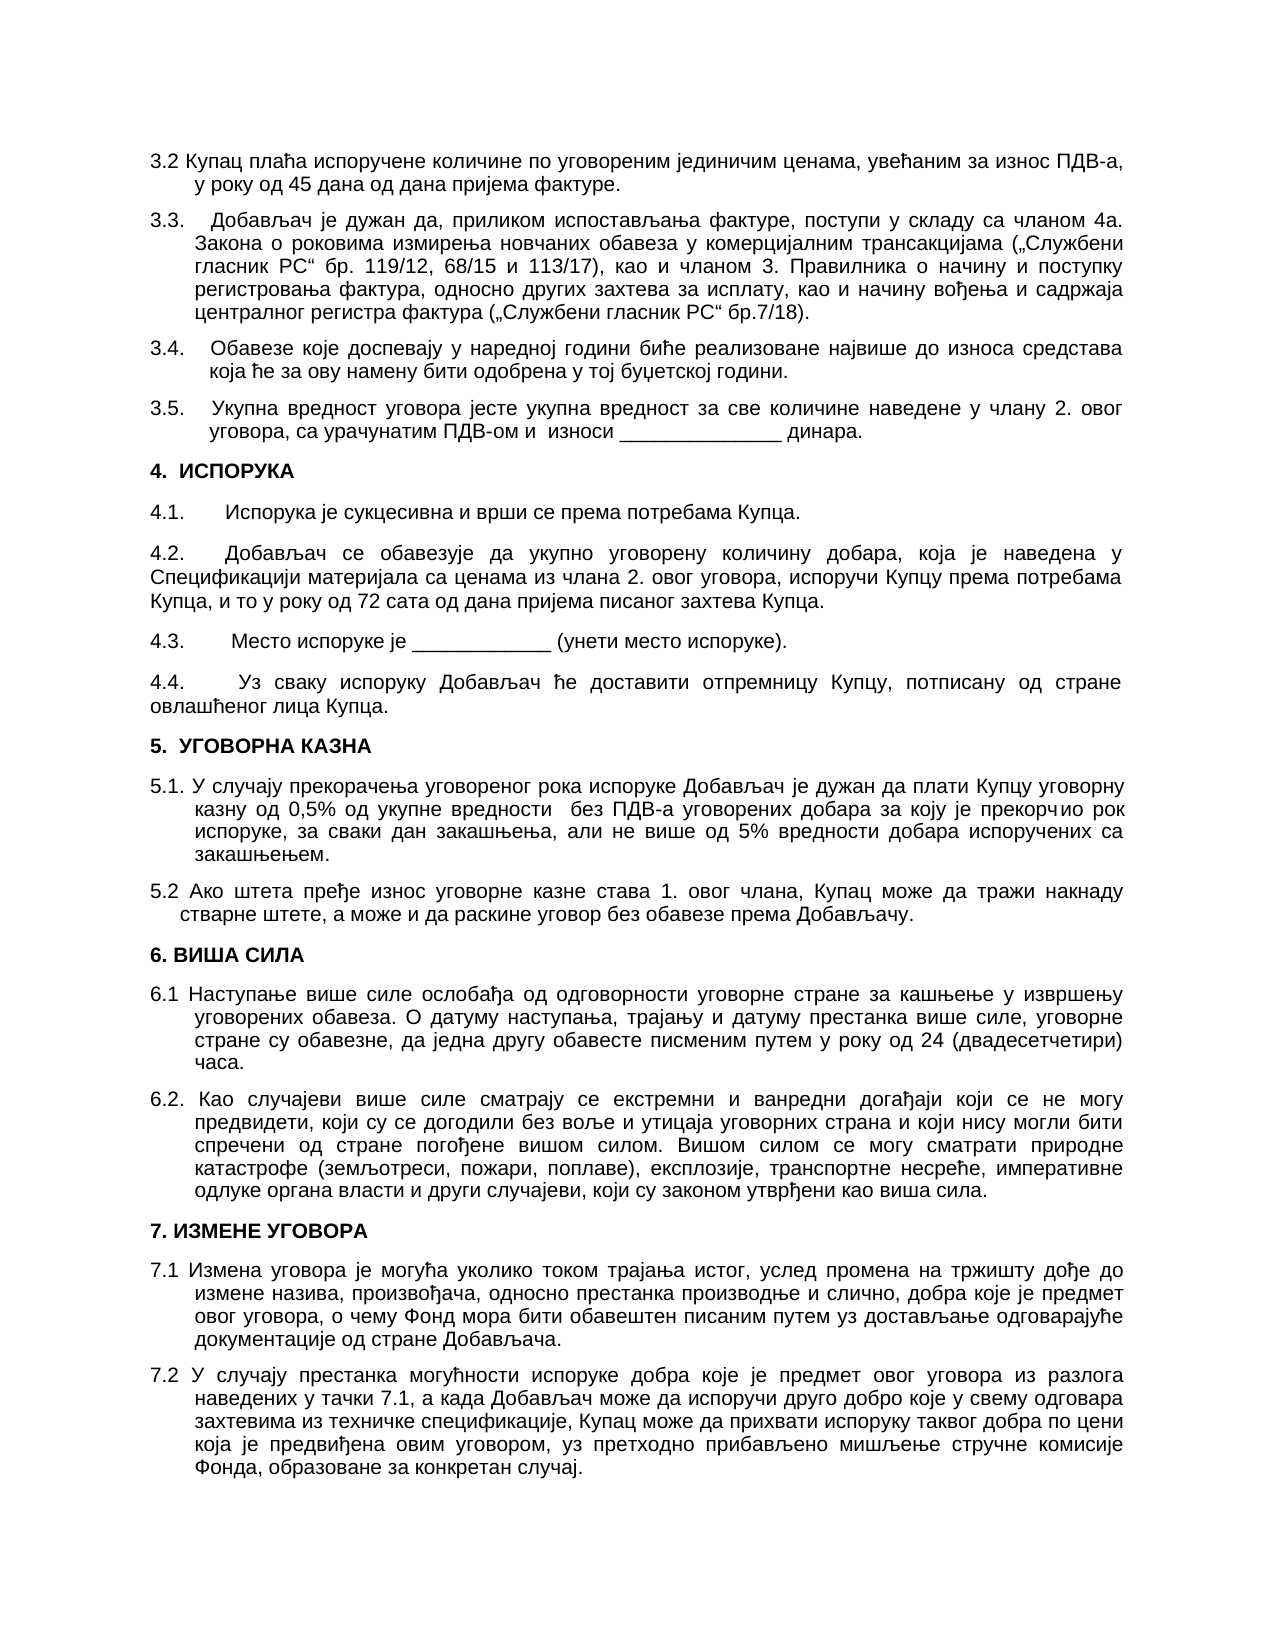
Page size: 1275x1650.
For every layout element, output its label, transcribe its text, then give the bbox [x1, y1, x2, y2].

text 6.1 Наступање више силе ослобађа од одговорности уговорне стране за кашњење у извршењу уговорених обавеза. О датуму наступања, трајању и датуму престанка више силе, уговорне стране су обавезне, да једна другу обавесте писменим путем у року од 24 (двадесетчетири) часа. [150, 983, 1125, 1074]
text 4.1. Испорука је сукцесивна и врши се према потребама Купца. [150, 500, 1123, 524]
text 7. ИЗМЕНЕ УГОВОРА [150, 1219, 1123, 1243]
text 3.3. Добављач је дужан да, приликом испостављања фактуре, поступи у складу са чланом 4а. Закона о роковима измирења новчаних обавеза у комерцијалним трансакцијама („Службени гласник РС“ бр. 119/12, 68/15 и 113/17), као и чланом 3. Правилника о начину и поступку регистровања фактура, односно других захтева за исплату, као и начину вођења и садржаја централног регистра фактура („Службени гласник РС“ бр.7/18). [150, 209, 1125, 323]
text 6.2. Као случајеви више силе сматрају се екстремни и ванредни догађаји који се не могу предвидети, који су се догодили без воље и утицаја уговорних страна и који нису могли бити спречени од стране погођене вишом силом. Вишом силом се могу сматрати природне катастрофе (земљотреси, пожари, поплаве), експлозије, транспортне несреће, императивне одлуке органа власти и други случајеви, који су законом утврђени као виша сила. [150, 1088, 1125, 1202]
text 5. УГОВОРНА КАЗНА [150, 734, 1123, 758]
text 4.3. Место испоруке је ____________ (унети место испоруке). [150, 629, 1123, 653]
text 5.1. У случају прекорачења уговореног рока испоруке Добављач је дужан да плати Купцу уговорну казну од 0,5% од укупне вредности без ПДВ-а уговорених добара за коју је прекорчио рок испоруке, за сваки дан закашњења, али не више од 5% вредности добара испоручених са закашњењем. [150, 775, 1125, 866]
text 3.4. Oбавезе које доспевају у наредној години биће реализоване највише до износа средстава која ће за ову намену бити одобрена у тој буџетској години. [150, 338, 1125, 383]
text 7.2 У случају престанка могућности испоруке добра које је предмет овог уговора из разлога наведених у тачки 7.1, а када Добављач може да испоручи друго добро које у свему одговара захтевима из техничке спецификације, Купац може да прихвати испоруку таквог добра по цени која је предвиђена овим уговором, уз претходно прибављено мишљење стручне комисије Фонда, образоване за конкретан случај. [150, 1365, 1125, 1479]
text 3.5. Укупна вредност уговора јесте укупна вредност за све количине наведене у члану 2. овог уговора, са урачунатим ПДВ-ом и износи ______________ динара. [150, 397, 1125, 443]
text 4.2. Добављач се обавезује да укупно уговорену количину добара, која је наведена у Спецификацији материјала са ценама из члана 2. овог уговора, испоручи Купцу према потребама Купца, и то у року од 72 сата од дана пријема писаног захтева Купца. [150, 541, 1123, 612]
text 7.1 Измена уговора је могућа уколико током трајања истог, услед промена на тржишту дође до измене назива, произвођача, односно престанка производње и слично, добра које је предмет овог уговора, о чему Фонд мора бити обавештен писаним путем уз достављање одговарајуће документације од стране Добављача. [150, 1259, 1125, 1351]
text 4.4. Уз сваку испоруку Добављач ће доставити отпремницу Купцу, потписану од стране овлашћеног лица Купца. [150, 670, 1123, 718]
text 5.2 Ако штета пређе износ уговорне казне става 1. овог члана, Купац може да тражи накнаду стварне штете, а може и да раскине уговор без обавезе према Добављачу. [150, 880, 1125, 926]
text 4. ИСПОРУКА [150, 459, 1123, 483]
text 3.2 Купац плаћа испоручене количине по уговореним јединичим ценама, увећаним за износ ПДВ-а, у року од 45 дана од дана пријема фактуре. [150, 150, 1125, 196]
text 6. ВИША СИЛА [150, 942, 1123, 966]
